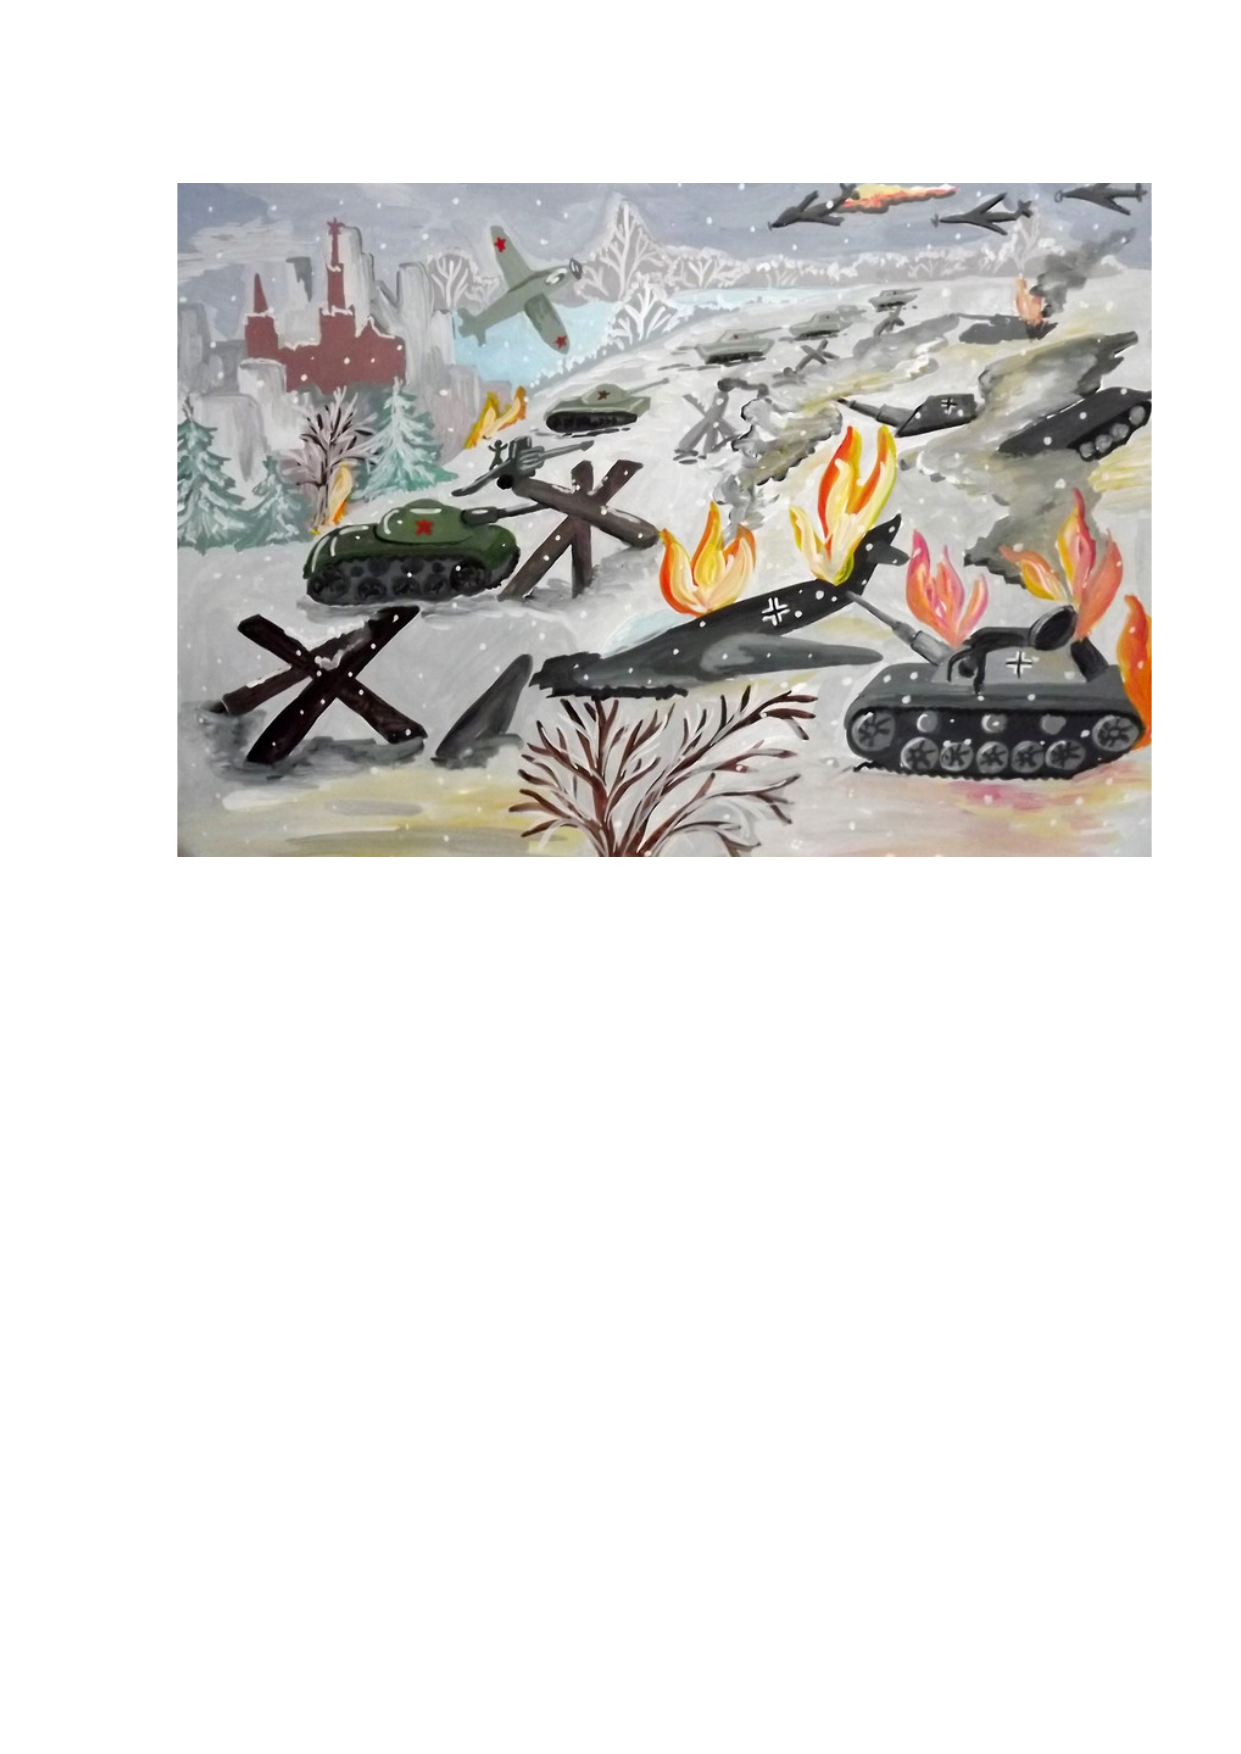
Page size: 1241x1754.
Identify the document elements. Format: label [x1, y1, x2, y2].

picture [177, 183, 1152, 857]
